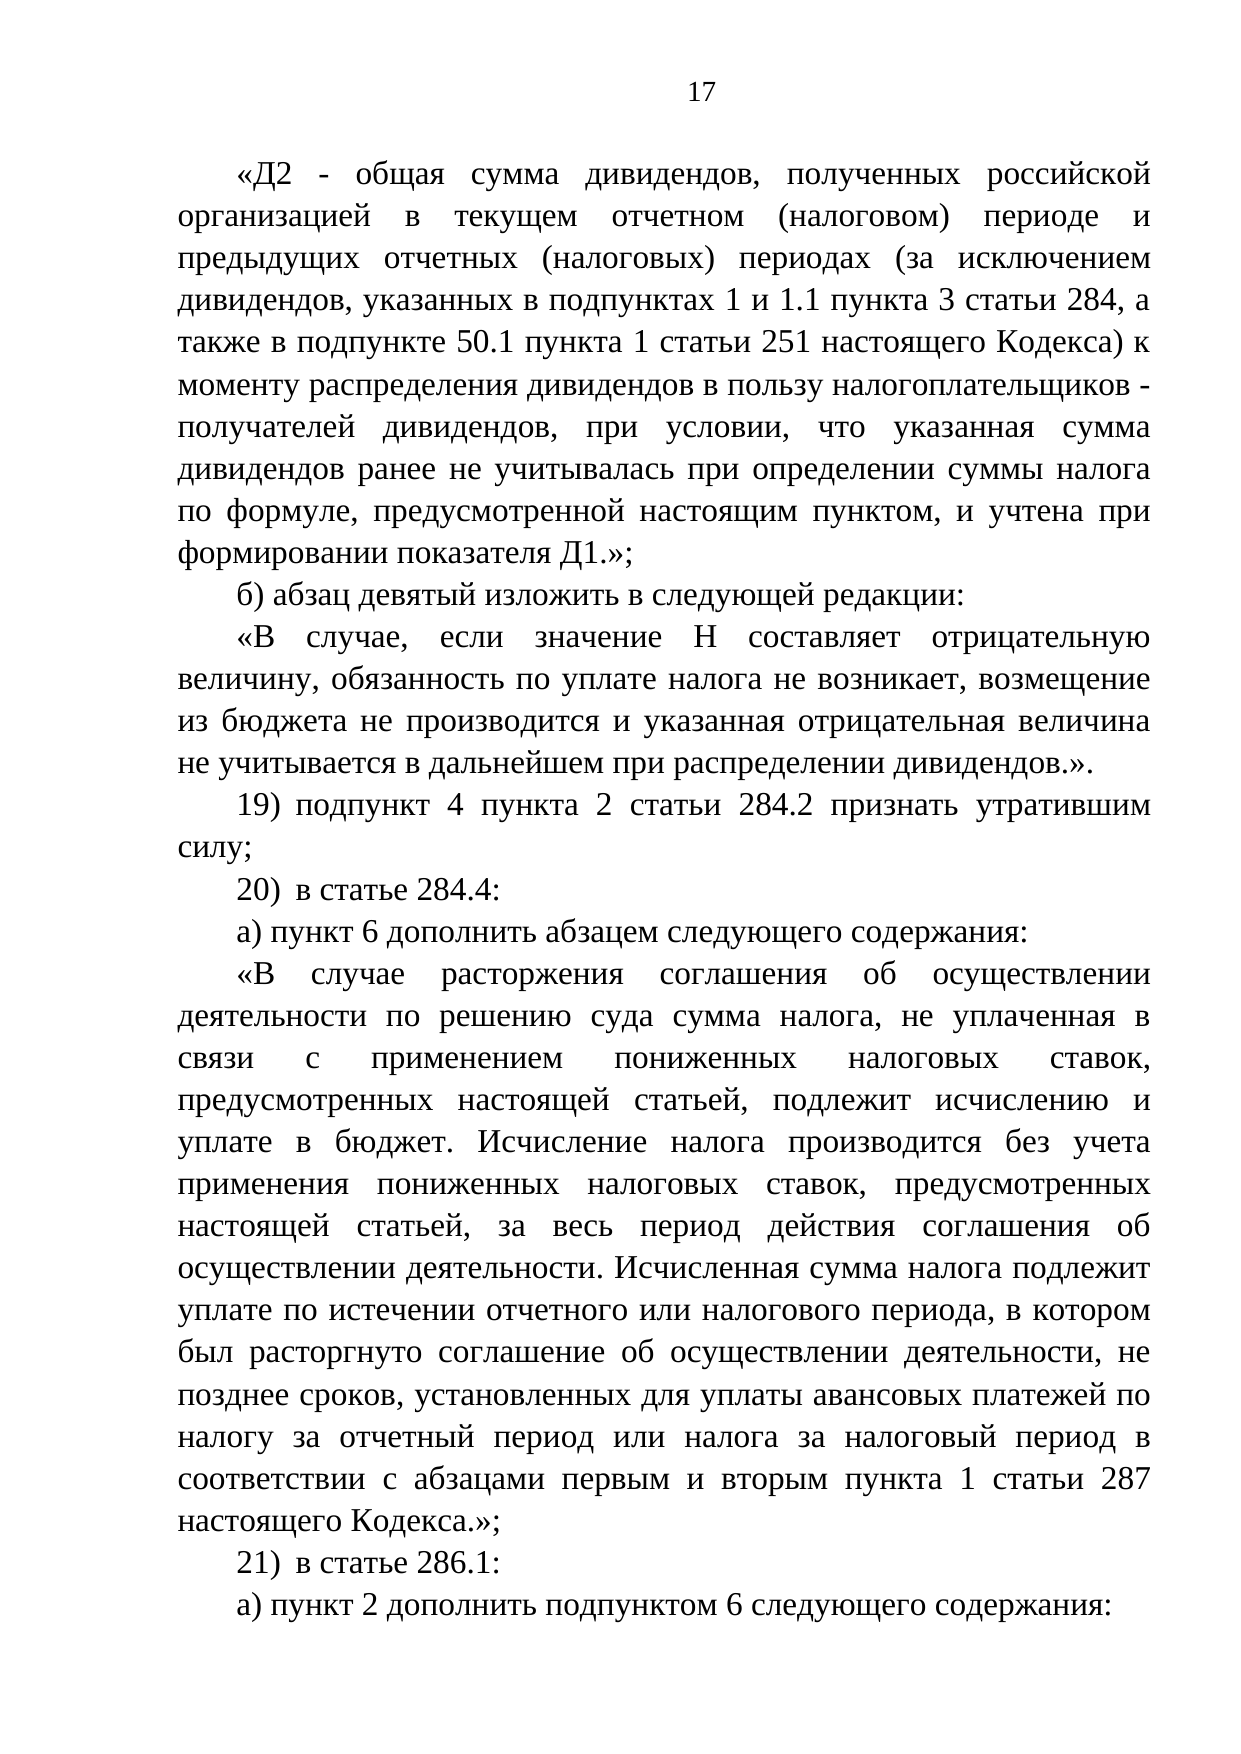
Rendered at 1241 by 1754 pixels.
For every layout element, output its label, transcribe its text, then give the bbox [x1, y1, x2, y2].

text а) пункт 6 дополнить абзацем следующего содержания: [177, 911, 1152, 949]
text «В случае расторжения соглашения об осуществлении деятельности по решению суда сумма налога, не уплаченная в связи с применением пониженных налоговых ставок, предусмотренных настоящей статьей, подлежит исчислению и уплате в бюджет. Исчисление налога производится без учета применения пониженных налоговых ставок, предусмотренных настоящей статьей, за весь период действия соглашения об осуществлении деятельности. Исчисленная сумма налога подлежит уплате по истечении отчетного или налогового периода, в котором был расторгнуто соглашение об осуществлении деятельности, не позднее сроков, установленных для уплаты авансовых платежей по налогу за отчетный период или налога за налоговый период в соответствии с абзацами первым и вторым пункта 1 статьи 287 настоящего Кодекса.»; [177, 953, 1152, 1538]
list в статье 286.1: [177, 1542, 1152, 1580]
text «Д2 - общая сумма дивидендов, полученных российской организацией в текущем отчетном (налоговом) периоде и предыдущих отчетных (налоговых) периодах (за исключением дивидендов, указанных в подпунктах 1 и 1.1 пункта 3 статьи 284, а также в подпункте 50.1 пункта 1 статьи 251 настоящего Кодекса) к моменту распределения дивидендов в пользу налогоплательщиков - получателей дивидендов, при условии, что указанная сумма дивидендов ранее не учитывалась при определении суммы налога по формуле, предусмотренной настоящим пунктом, и учтена при формировании показателя Д1.»; [177, 153, 1152, 570]
text б) абзац девятый изложить в следующей редакции: [177, 574, 1152, 612]
list в статье 284.4: [177, 869, 1152, 907]
text «В случае, если значение Н составляет отрицательную величину, обязанность по уплате налога не возникает, возмещение из бюджета не производится и указанная отрицательная величина не учитывается в дальнейшем при распределении дивидендов.». [177, 616, 1152, 781]
text а) пункт 2 дополнить подпунктом 6 следующего содержания: [177, 1584, 1152, 1622]
list подпункт 4 пункта 2 статьи 284.2 признать утратившим силу; [177, 784, 1152, 865]
